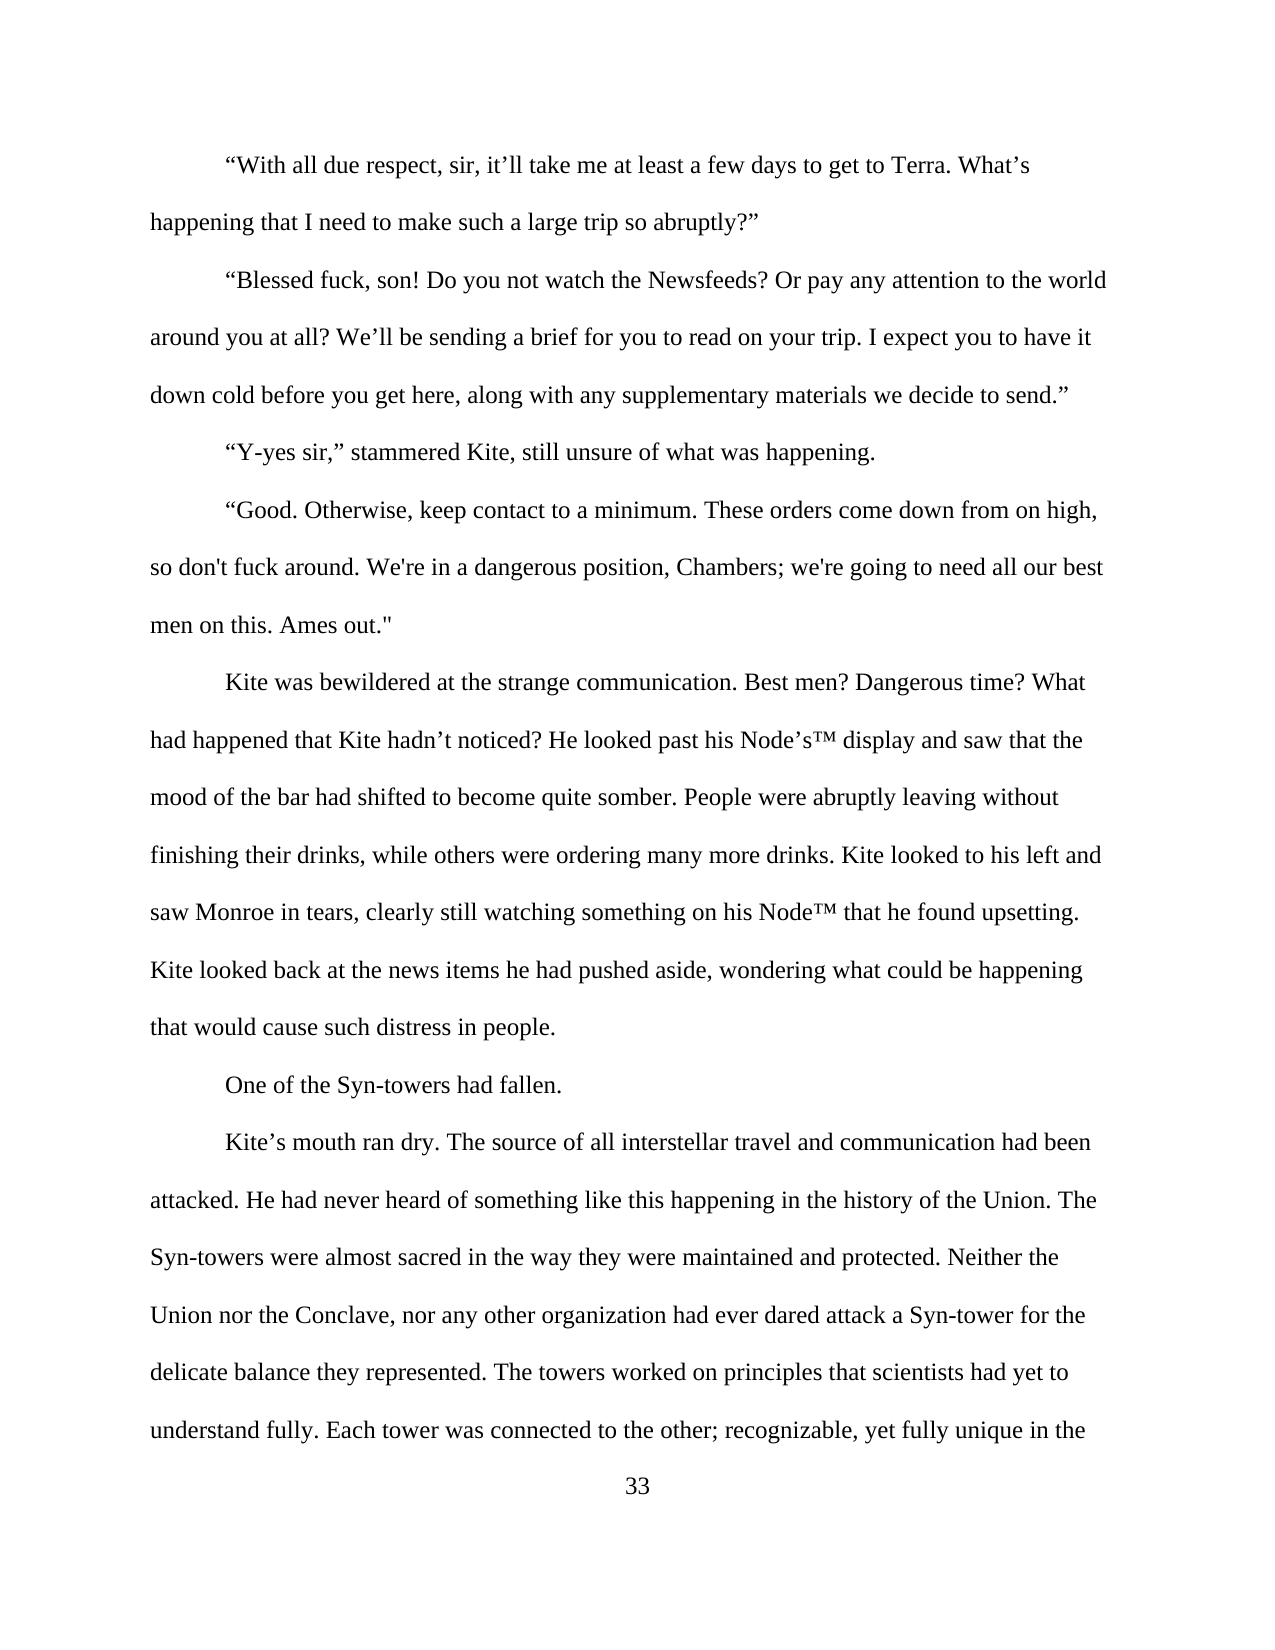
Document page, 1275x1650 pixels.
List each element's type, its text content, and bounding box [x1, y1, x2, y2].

text “Y-yes sir,” stammered Kite, still unsure of what was happening. [150, 437, 1125, 466]
text One of the Syn-towers had fallen. [150, 1070, 1125, 1099]
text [150, 1127, 1125, 1444]
text “Good. Otherwise, keep contact to a minimum. These orders come down from on high, so don't fuck around. We're in a dangerous position, Chambers; we're going to need all our best men on this. Ames out." [150, 495, 1125, 639]
text “Blessed fuck, son! Do you not watch the Newsfeeds? Or pay any attention to the world around you at all? We’ll be sending a brief for you to read on your trip. I expect you to have it down cold before you get here, along with any supplementary materials we decide to send.” [150, 265, 1125, 409]
text Kite was bewildered at the strange communication. Best men? Dangerous time? What had happened that Kite hadn’t noticed? He looked past his Node’s™ display and saw that the mood of the bar had shifted to become quite somber. People were abruptly leaving without finishing their drinks, while others were ordering many more drinks. Kite looked to his left and saw Monroe in tears, clearly still watching something on his Node™ that he found upsetting. Kite looked back at the news items he had pushed aside, wondering what could be happening that would cause such distress in people. [150, 667, 1125, 1041]
text “With all due respect, sir, it’ll take me at least a few days to get to Terra. What’s happening that I need to make such a large trip so abruptly?” [150, 150, 1125, 236]
